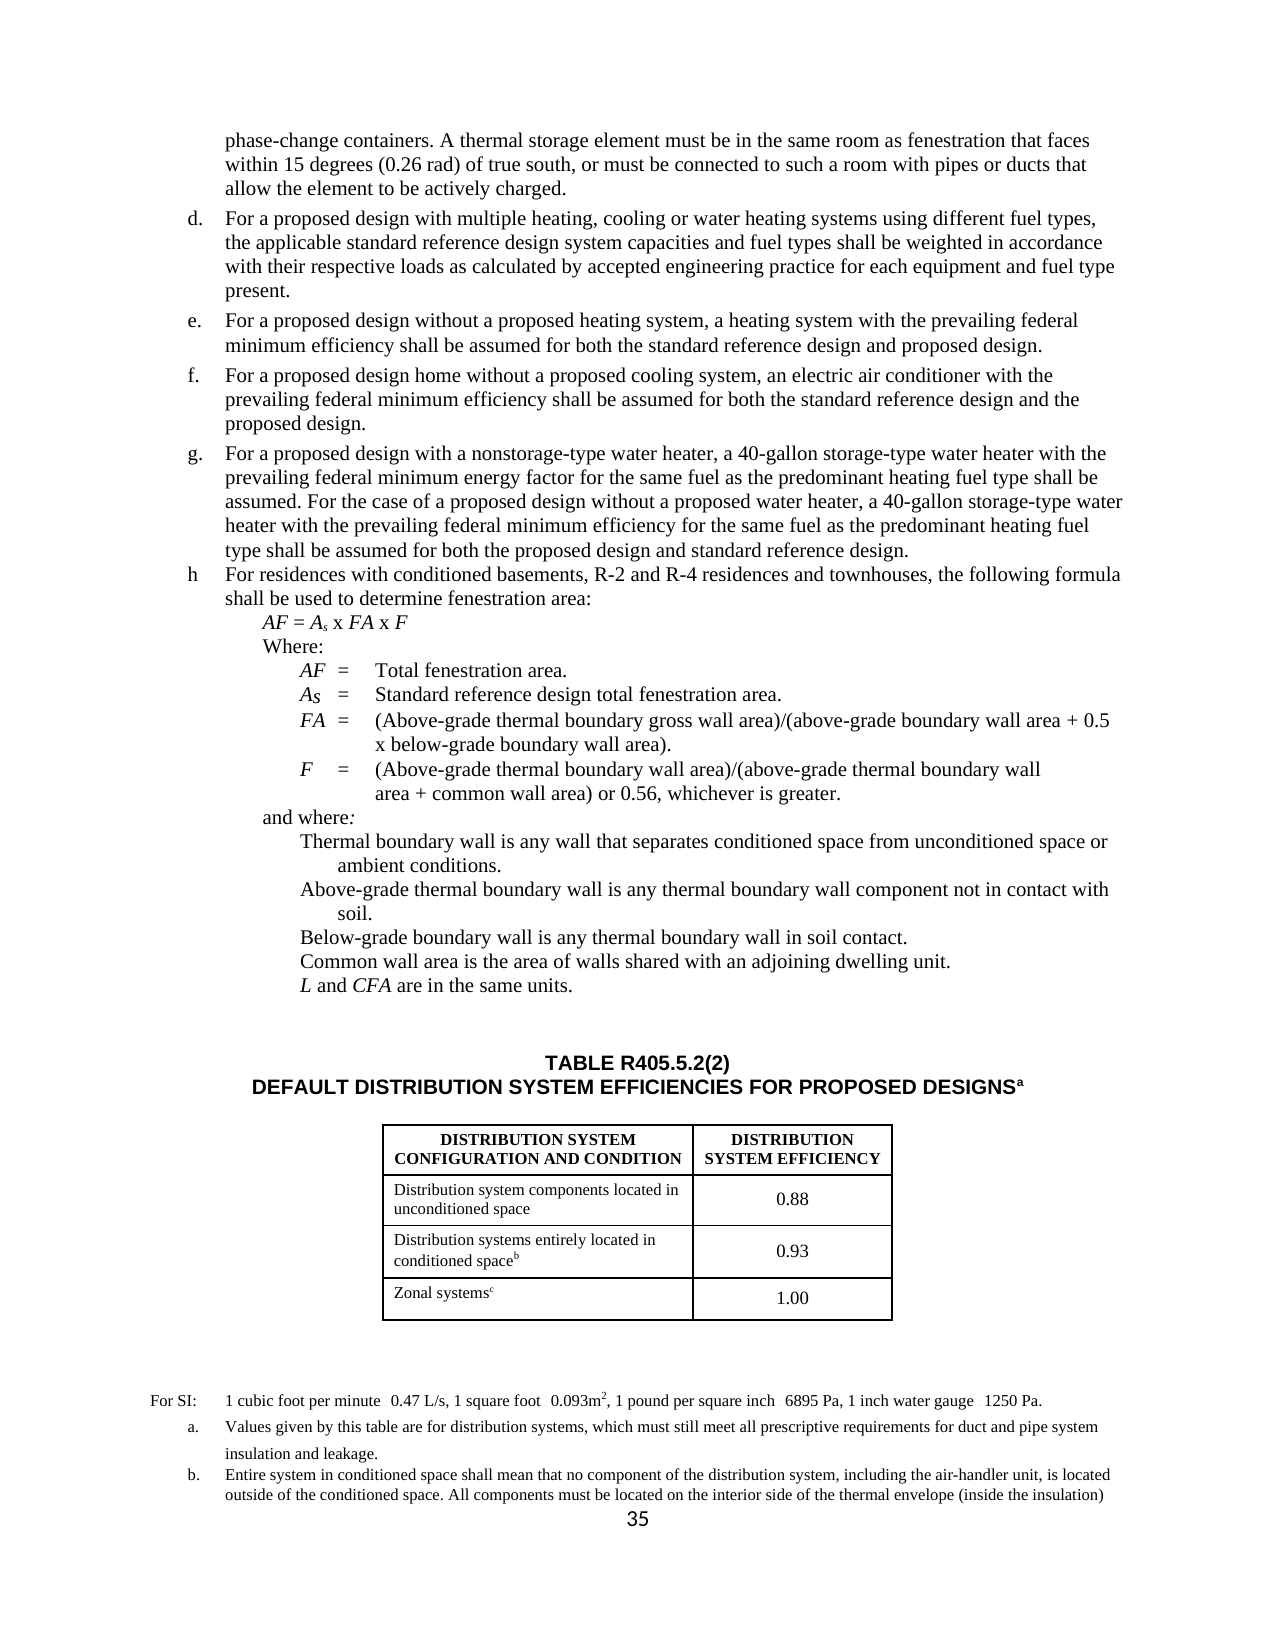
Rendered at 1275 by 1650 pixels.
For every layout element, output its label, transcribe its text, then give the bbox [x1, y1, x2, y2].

text Where: [262, 634, 1125, 658]
text L and CFA are in the same units. [300, 973, 1125, 997]
text For SI: 1 cubic foot per minute = 0.47 L/s, 1 square foot = 0.093m2, 1 pound per square inch = 6895 Pa, 1 inch water gauge = 1250 Pa. [150, 1389, 1125, 1411]
table_header DISTRIBUTION SYSTEM CONFIGURATION AND CONDITION [384, 1126, 692, 1174]
list For a proposed design with a nonstorage-type water heater, a 40-gallon storage-type water heater with the prevailing federal minimum energy factor for the same fuel as the predominant heating fuel type shall be assumed. For the case of a proposed design without a proposed water heater, a 40-gallon storage-type water heater with the prevailing federal minimum efficiency for the same fuel as the predominant heating fuel type shall be assumed for both the proposed design and standard reference design. [187, 441, 1125, 562]
text h For residences with conditioned basements, R-2 and R-4 residences and townhouses, the following formula shall be used to determine fenestration area: [187, 562, 1125, 610]
table_cell Zonal systemsc [384, 1279, 692, 1319]
list Values given by this table are for distribution systems, which must still meet all prescriptive requirements for duct and pipe system insulation and leakage. [187, 1417, 1125, 1465]
text Above-grade thermal boundary wall is any thermal boundary wall component not in contact with soil. [300, 877, 1125, 925]
table_cell 0.93 [694, 1226, 891, 1277]
list For a proposed design home without a proposed cooling system, an electric air conditioner with the prevailing federal minimum efficiency shall be assumed for both the standard reference design and the proposed design. [187, 363, 1125, 435]
text Common wall area is the area of walls shared with an adjoining dwelling unit. [300, 949, 1125, 973]
text AF = As x FA x F [262, 610, 1125, 634]
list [187, 127, 1125, 200]
text F = (Above-grade thermal boundary wall area)/(above-grade thermal boundary wall area + common wall area) or 0.56, whichever is greater. [300, 756, 1125, 804]
text As = Standard reference design total fenestration area. [300, 682, 1125, 708]
text TABLE R405.5.2(2) [150, 1051, 1125, 1075]
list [187, 1465, 1125, 1503]
text Below-grade boundary wall is any thermal boundary wall in soil contact. [300, 925, 1125, 949]
list For a proposed design without a proposed heating system, a heating system with the prevailing federal minimum efficiency shall be assumed for both the standard reference design and proposed design. [187, 308, 1125, 357]
text and where: [262, 804, 1125, 829]
table_cell Distribution system components located in unconditioned space [384, 1176, 692, 1224]
table_cell 0.88 [694, 1176, 891, 1224]
list For a proposed design with multiple heating, cooling or water heating systems using different fuel types, the applicable standard reference design system capacities and fuel types shall be weighted in accordance with their respective loads as calculated by accepted engineering practice for each equipment and fuel type present. [187, 206, 1125, 302]
text Thermal boundary wall is any wall that separates conditioned space from unconditioned space or ambient conditions. [300, 829, 1125, 877]
text FA = (Above-grade thermal boundary gross wall area)/(above-grade boundary wall area + 0.5 x below-grade boundary wall area). [300, 708, 1125, 756]
table_cell 1.00 [694, 1279, 891, 1319]
table_cell Distribution systems entirely located in conditioned spaceb [384, 1226, 692, 1277]
table_header DISTRIBUTION SYSTEM EFFICIENCY [694, 1126, 891, 1174]
text AF = Total fenestration area. [300, 658, 1125, 682]
text DEFAULT DISTRIBUTION SYSTEM EFFICIENCIES FOR PROPOSED DESIGNSa [150, 1075, 1125, 1099]
